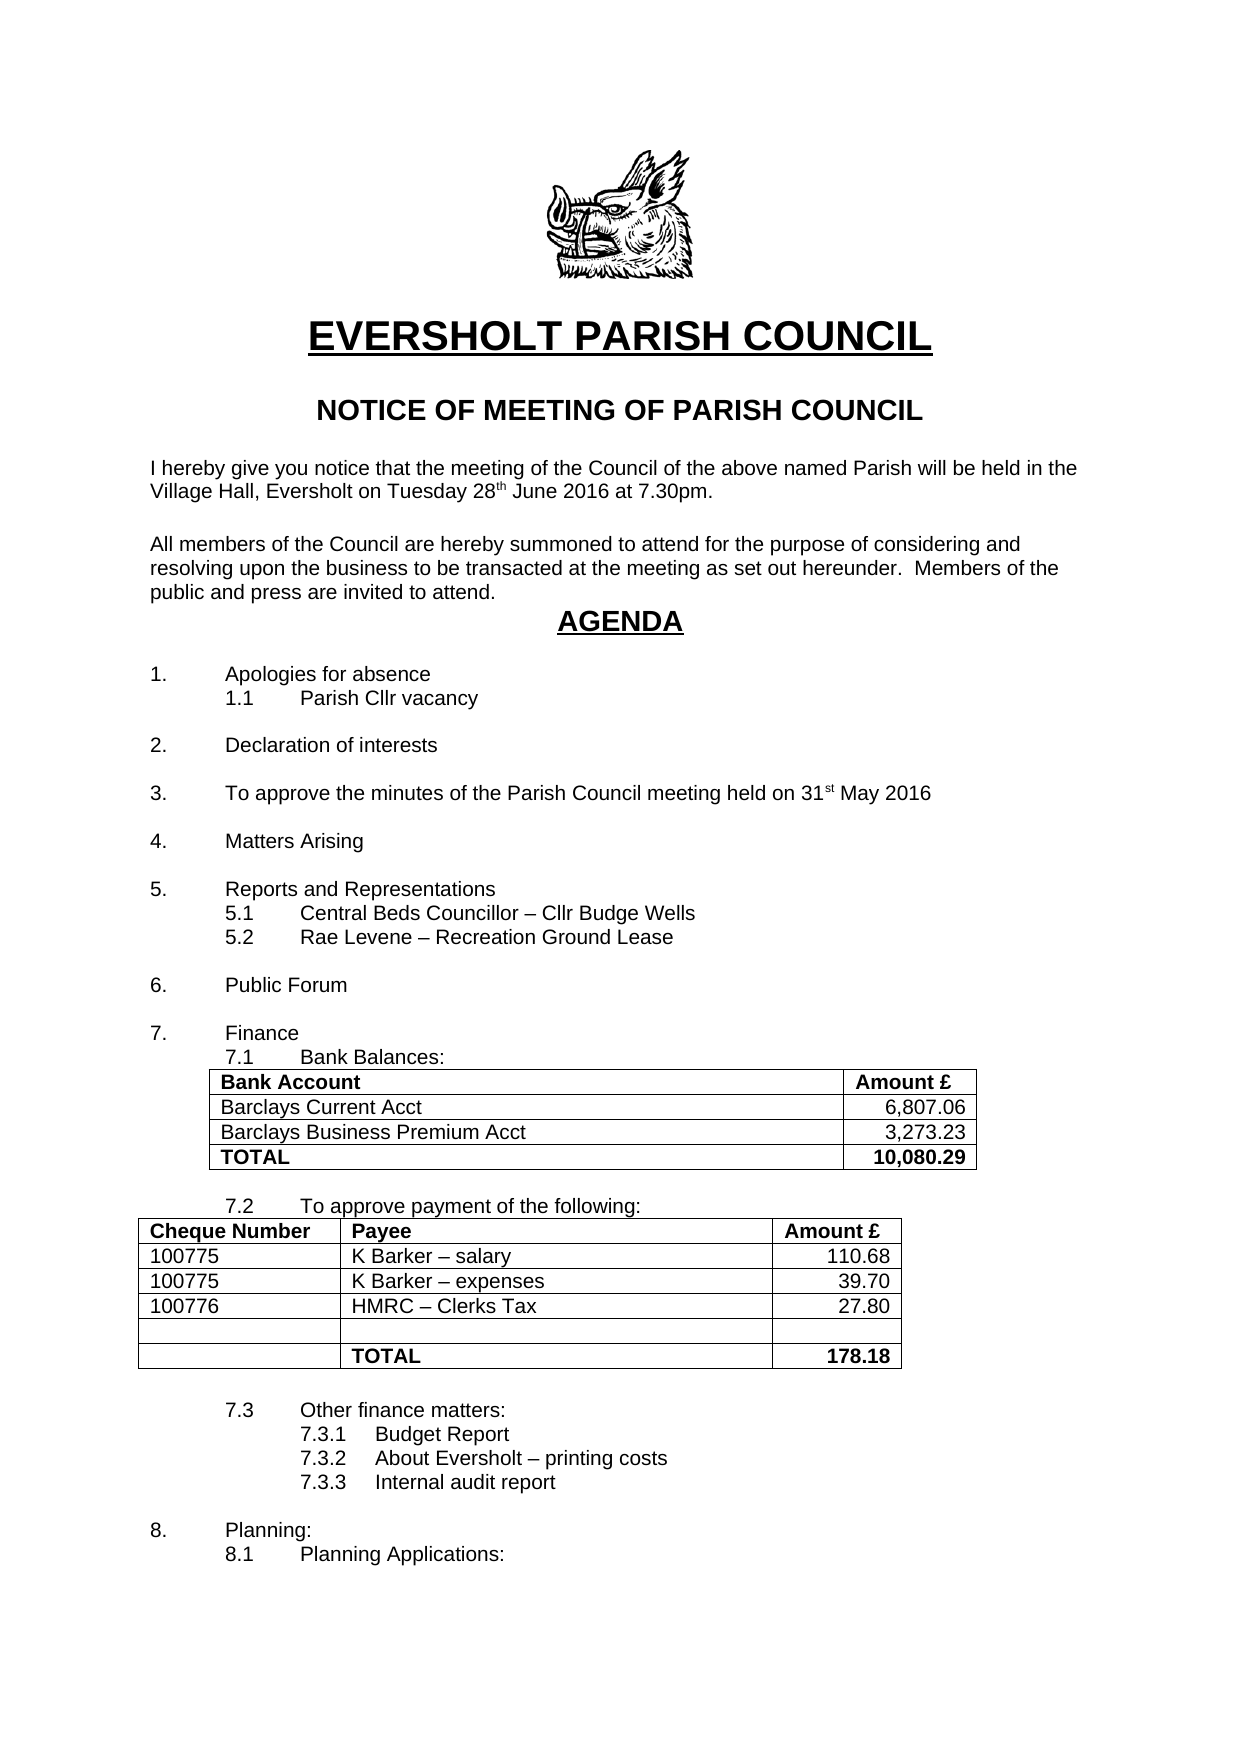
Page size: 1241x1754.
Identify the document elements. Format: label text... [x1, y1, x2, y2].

table_cell 178.18 [773, 1344, 901, 1368]
text 7.3.3 Internal audit report [225, 1469, 1090, 1493]
text 7.2 To approve payment of the following: [225, 1194, 1090, 1218]
table_cell K Barker – expenses [341, 1269, 772, 1293]
table_cell Barclays Current Acct [210, 1095, 843, 1119]
text 7. Finance [150, 1021, 1090, 1045]
table_cell TOTAL [210, 1145, 843, 1169]
table_header Amount £ [844, 1070, 976, 1094]
table_cell 3,273.23 [844, 1120, 976, 1144]
text 7.3.1 Budget Report [225, 1422, 1090, 1446]
picture [546, 150, 694, 279]
table_cell Barclays Business Premium Acct [210, 1120, 843, 1144]
text 1. Apologies for absence [150, 661, 1090, 685]
text 7.3 Other finance matters: [150, 1398, 1090, 1422]
text NOTICE OF MEETING OF PARISH COUNCIL [150, 393, 1090, 427]
table_cell 110.68 [773, 1244, 901, 1268]
text 4. Matters Arising [150, 829, 1090, 853]
table_cell 100775 [139, 1269, 340, 1293]
table_header Bank Account [210, 1070, 843, 1094]
table_cell 39.70 [773, 1269, 901, 1293]
text 6. Public Forum [150, 973, 1090, 997]
table_cell [773, 1319, 901, 1343]
text AGENDA [150, 604, 1090, 637]
text 5.2 Rae Levene – Recreation Ground Lease [150, 925, 1090, 949]
table_cell 27.80 [773, 1294, 901, 1318]
table_cell 6,807.06 [844, 1095, 976, 1119]
text 7.1 Bank Balances: [150, 1045, 1090, 1069]
text 7.3.2 About Eversholt – printing costs [225, 1446, 1090, 1469]
table_cell [139, 1344, 340, 1368]
table_header Payee [341, 1219, 772, 1243]
table_cell 100775 [139, 1244, 340, 1268]
table_cell K Barker – salary [341, 1244, 772, 1268]
text 5.1 Central Beds Councillor – Cllr Budge Wells [150, 901, 1090, 925]
table_cell 10,080.29 [844, 1145, 976, 1169]
table_header Cheque Number [139, 1219, 340, 1243]
text 1.1 Parish Cllr vacancy [150, 685, 1090, 709]
table_cell [341, 1319, 772, 1343]
table_header Amount £ [773, 1219, 901, 1243]
text All members of the Council are hereby summoned to attend for the purpose of considering and resolving upon the business to be transacted at the meeting as set out hereunder. Members of the public and press are invited to attend. [150, 532, 1090, 604]
text 3. To approve the minutes of the Parish Council meeting held on 31st May 2016 [150, 781, 1090, 805]
table_cell 100776 [139, 1294, 340, 1318]
text 5. Reports and Representations [150, 877, 1090, 901]
text I hereby give you notice that the meeting of the Council of the above named Parish will be held in the Village Hall, Eversholt on Tuesday 28th June 2016 at 7.30pm. [150, 455, 1090, 503]
text 2. Declaration of interests [150, 733, 1090, 757]
table_cell TOTAL [341, 1344, 772, 1368]
text 8.1 Planning Applications: [150, 1541, 1090, 1565]
table_cell [139, 1319, 340, 1343]
text EVERSHOLT PARISH COUNCIL [150, 312, 1090, 359]
table_cell HMRC – Clerks Tax [341, 1294, 772, 1318]
text 8. Planning: [150, 1517, 1090, 1541]
